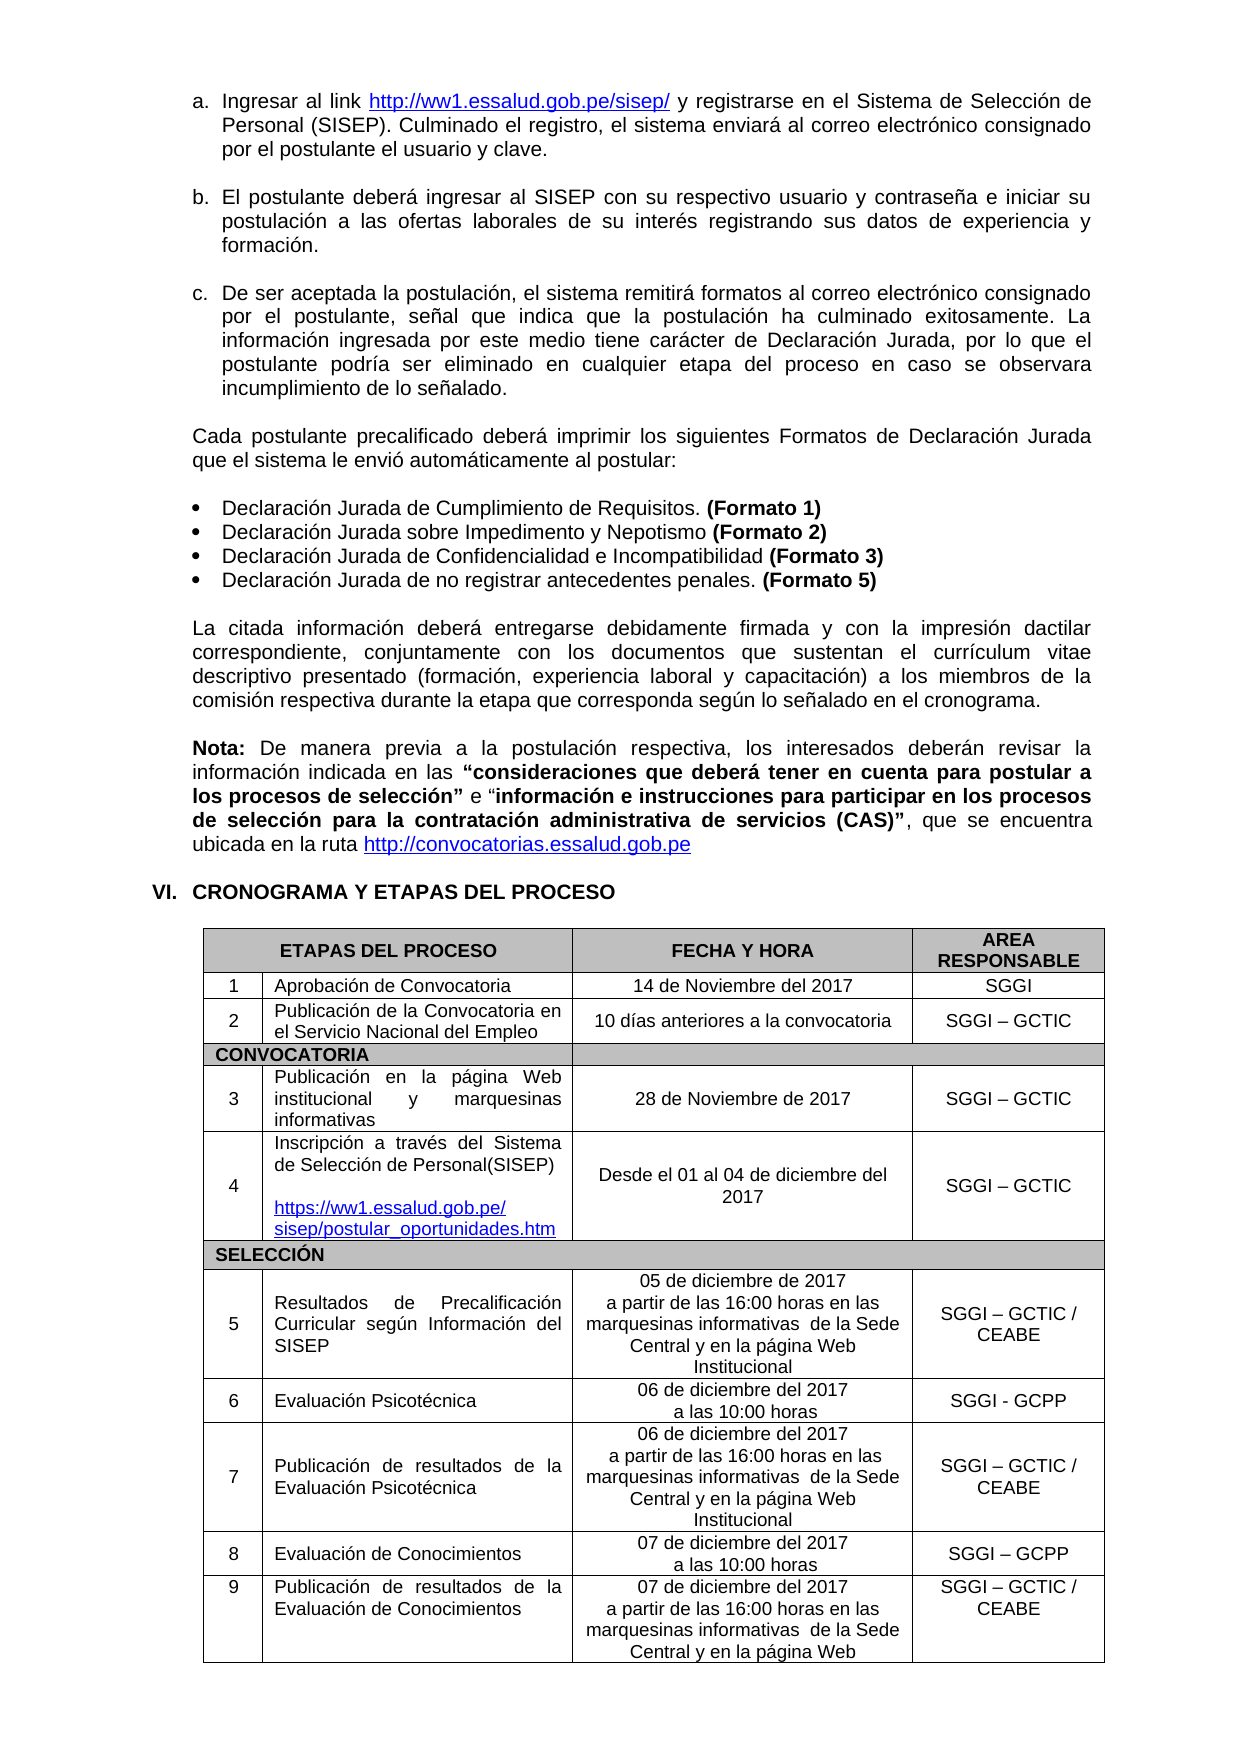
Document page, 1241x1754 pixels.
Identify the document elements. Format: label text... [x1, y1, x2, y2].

table_cell 4 [204, 1132, 262, 1240]
table_cell 10 días anteriores a la convocatoria [573, 999, 912, 1042]
table_cell Publicación en la página Web institucional y marquesinas informativas [263, 1066, 572, 1131]
table_cell Inscripción a través del Sistema de Selección de Personal(SISEP) https://ww1.essalud.gob.pe/sisep/postular_oportunidades.htm [263, 1132, 572, 1240]
table_cell Publicación de la Convocatoria en el Servicio Nacional del Empleo [263, 999, 572, 1042]
list Declaración Jurada de Confidencialidad e Incompatibilidad (Formato 3) [192, 544, 1092, 568]
table_cell 07 de diciembre del 2017 a las 10:00 horas [573, 1532, 912, 1575]
table_cell [573, 1241, 1104, 1269]
table_cell 1 [204, 973, 262, 998]
list CRONOGRAMA Y ETAPAS DEL PROCESO [177, 880, 1092, 904]
table_cell Resultados de Precalificación Curricular según Información del SISEP [263, 1270, 572, 1378]
table_cell Desde el 01 al 04 de diciembre del 2017 [573, 1132, 912, 1240]
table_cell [263, 1576, 572, 1662]
table_cell 28 de Noviembre de 2017 [573, 1066, 912, 1131]
table_cell SGGI [913, 973, 1104, 998]
list De ser aceptada la postulación, el sistema remitirá formatos al correo electrónico consignado por el postulante, señal que indica que la postulación ha culminado exitosamente. La información ingresada por este medio tiene carácter de Declaración Jurada, por lo que el postulante podría ser eliminado en cualquier etapa del proceso en caso se observara incumplimiento de lo señalado. [192, 280, 1092, 400]
table_cell CONVOCATORIA [204, 1044, 572, 1065]
table_cell 06 de diciembre del 2017 a partir de las 16:00 horas en las marquesinas informativas de la Sede Central y en la página Web Institucional [573, 1423, 912, 1531]
table_cell SGGI - GCPP [913, 1379, 1104, 1422]
table_cell SGGI – GCTIC / CEABE [913, 1423, 1104, 1531]
table_cell 6 [204, 1379, 262, 1422]
table_cell 5 [204, 1270, 262, 1378]
table_cell SELECCIÓN [204, 1241, 573, 1269]
text La citada información deberá entregarse debidamente firmada y con la impresión dactilar correspondiente, conjuntamente con los documentos que sustentan el currículum vitae descriptivo presentado (formación, experiencia laboral y capacitación) a los miembros de la comisión respectiva durante la etapa que corresponda según lo señalado en el cronograma. [192, 616, 1092, 712]
table_header ETAPAS DEL PROCESO [204, 929, 572, 972]
table_cell 3 [204, 1066, 262, 1131]
table_cell 9 [204, 1576, 262, 1662]
table_cell SGGI – GCTIC [913, 1132, 1104, 1240]
table_cell 2 [204, 999, 262, 1042]
table_header FECHA Y HORA [573, 929, 912, 972]
list Declaración Jurada de Cumplimiento de Requisitos. (Formato 1) [192, 496, 1092, 520]
table_cell 05 de diciembre de 2017 a partir de las 16:00 horas en las marquesinas informativas de la Sede Central y en la página Web Institucional [573, 1270, 912, 1378]
table_header AREA RESPONSABLE [913, 929, 1104, 972]
table_cell SGGI – GCTIC [913, 1066, 1104, 1131]
table_cell Aprobación de Convocatoria [263, 973, 572, 998]
table_cell SGGI – GCTIC / CEABE [913, 1270, 1104, 1378]
list Declaración Jurada de no registrar antecedentes penales. (Formato 5) [192, 568, 1092, 592]
table_cell SGGI – GCPP [913, 1532, 1104, 1575]
table_cell Evaluación de Conocimientos [263, 1532, 572, 1575]
table_cell [573, 1044, 1104, 1065]
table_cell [913, 1576, 1104, 1662]
table_cell 7 [204, 1423, 262, 1531]
list Declaración Jurada sobre Impedimento y Nepotismo (Formato 2) [192, 520, 1092, 544]
text Cada postulante precalificado deberá imprimir los siguientes Formatos de Declaración Jurada que el sistema le envió automáticamente al postular: [192, 424, 1092, 472]
table_cell 14 de Noviembre del 2017 [573, 973, 912, 998]
table_cell Evaluación Psicotécnica [263, 1379, 572, 1422]
table_cell Publicación de resultados de la Evaluación Psicotécnica [263, 1423, 572, 1531]
table_cell 06 de diciembre del 2017 a las 10:00 horas [573, 1379, 912, 1422]
table_cell SGGI – GCTIC [913, 999, 1104, 1042]
text Nota: De manera previa a la postulación respectiva, los interesados deberán revisar la información indicada en las “consideraciones que deberá tener en cuenta para postular a los procesos de selección” e “información e instrucciones para participar en los procesos de selección para la contratación administrativa de servicios (CAS)”, que se encuentra ubicada en la ruta http://convocatorias.essalud.gob.pe [192, 736, 1092, 856]
list Ingresar al link http://ww1.essalud.gob.pe/sisep/ y registrarse en el Sistema de Selección de Personal (SISEP). Culminado el registro, el sistema enviará al correo electrónico consignado por el postulante el usuario y clave. [192, 89, 1092, 161]
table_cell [573, 1576, 912, 1662]
list El postulante deberá ingresar al SISEP con su respectivo usuario y contraseña e iniciar su postulación a las ofertas laborales de su interés registrando sus datos de experiencia y formación. [192, 184, 1092, 256]
table_cell 8 [204, 1532, 262, 1575]
